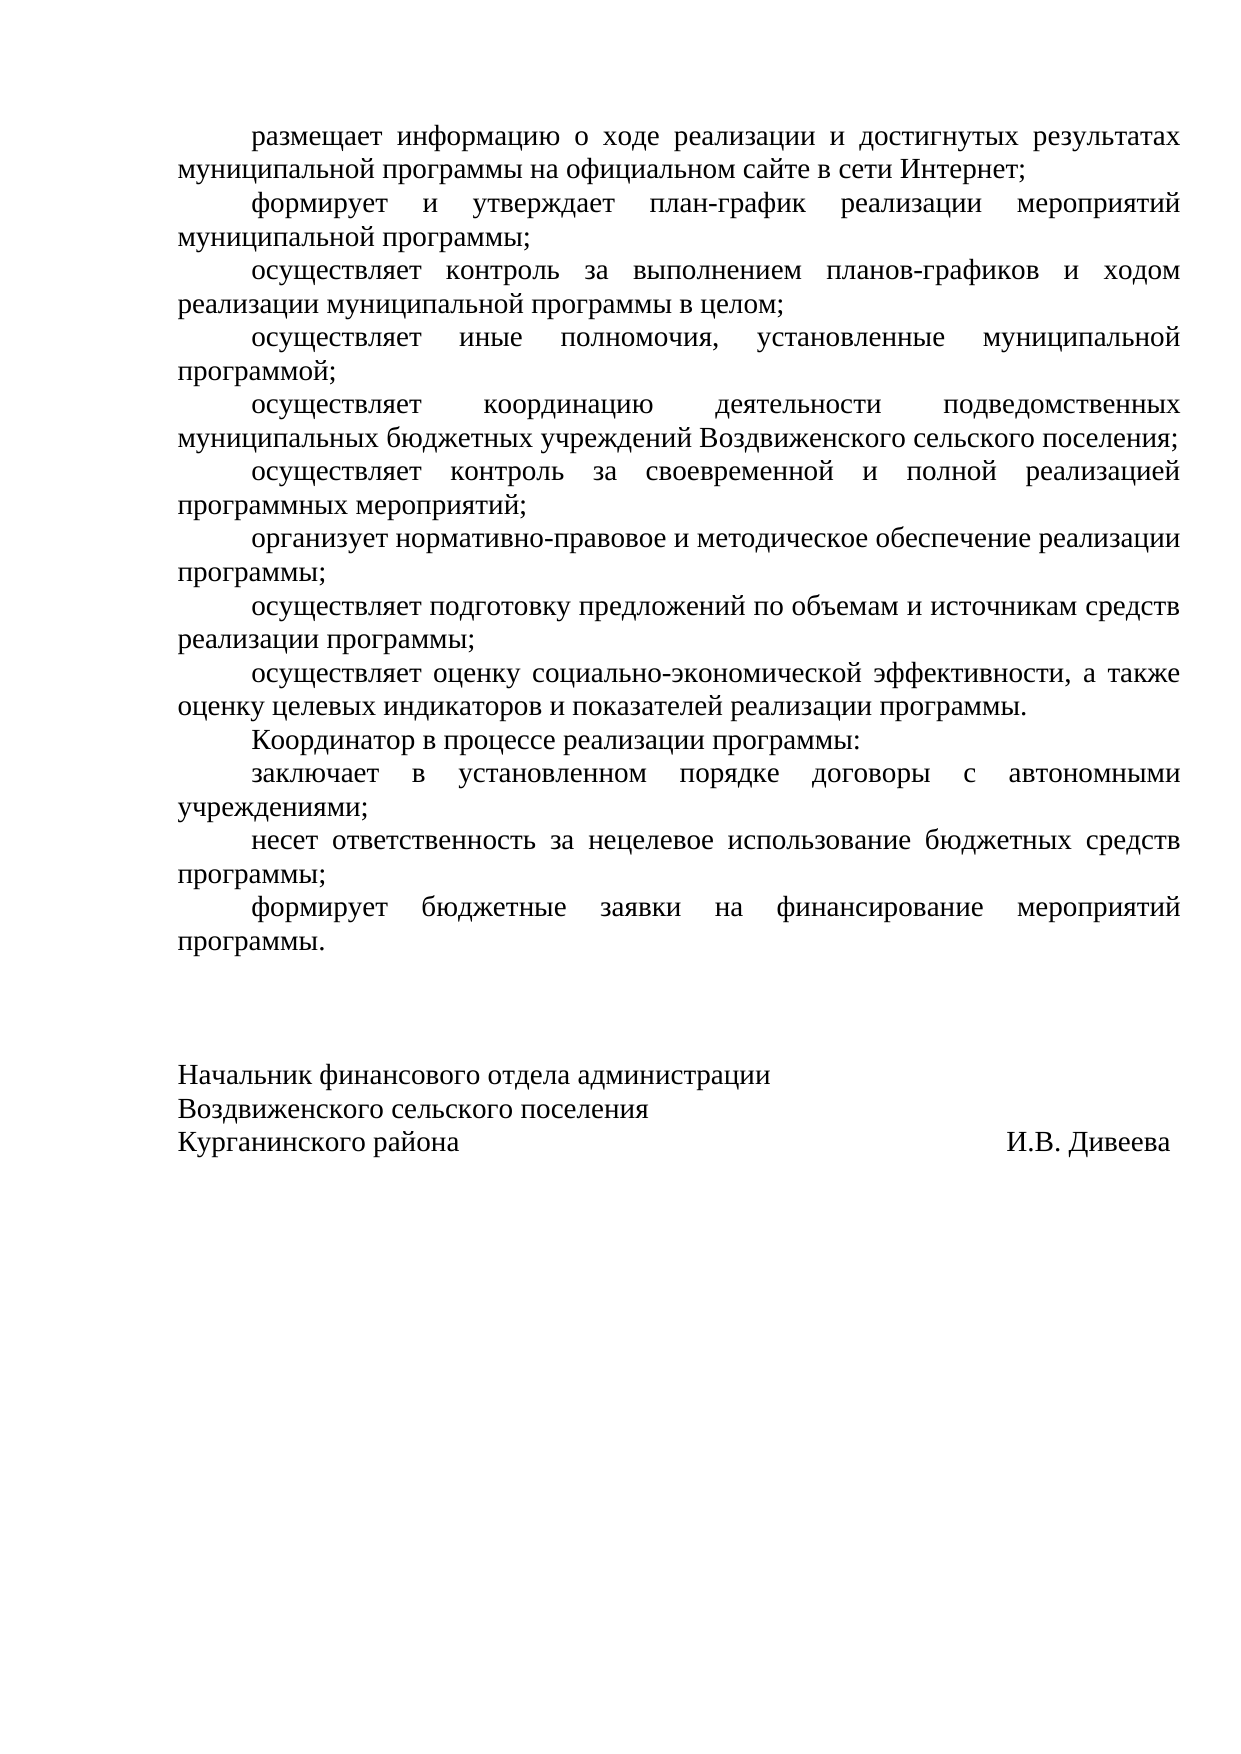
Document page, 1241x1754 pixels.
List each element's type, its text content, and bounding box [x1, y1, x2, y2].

text размещает информацию о ходе реализации и достигнутых результатах муниципальной программы на официальном сайте в сети Интернет; [177, 118, 1181, 185]
text формирует бюджетные заявки на финансирование мероприятий программы. [177, 889, 1181, 957]
text формирует и утверждает план-график реализации мероприятий муниципальной программы; [177, 185, 1181, 252]
text осуществляет иные полномочия, установленные муниципальной программой; [177, 319, 1181, 386]
text несет ответственность за нецелевое использование бюджетных средств программы; [177, 822, 1181, 889]
text осуществляет координацию деятельности подведомственных муниципальных бюджетных учреждений Воздвиженского сельского поселения; [177, 386, 1181, 453]
text Начальник финансового отдела администрации [177, 1057, 1181, 1091]
text организует нормативно-правовое и методическое обеспечение реализации программы; [177, 521, 1181, 588]
text Воздвиженского сельского поселения [177, 1091, 1181, 1124]
text осуществляет оценку социально-экономической эффективности, а также оценку целевых индикаторов и показателей реализации программы. [177, 655, 1181, 722]
text Координатор в процессе реализации программы: [177, 722, 1181, 755]
text осуществляет контроль за выполнением планов-графиков и ходом реализации муниципальной программы в целом; [177, 252, 1181, 319]
text заключает в установленном порядке договоры с автономными учреждениями; [177, 755, 1181, 822]
text осуществляет контроль за своевременной и полной реализацией программных мероприятий; [177, 453, 1181, 521]
text Курганинского района И.В. Дивеева [177, 1124, 1181, 1158]
text осуществляет подготовку предложений по объемам и источникам средств реализации программы; [177, 588, 1181, 655]
